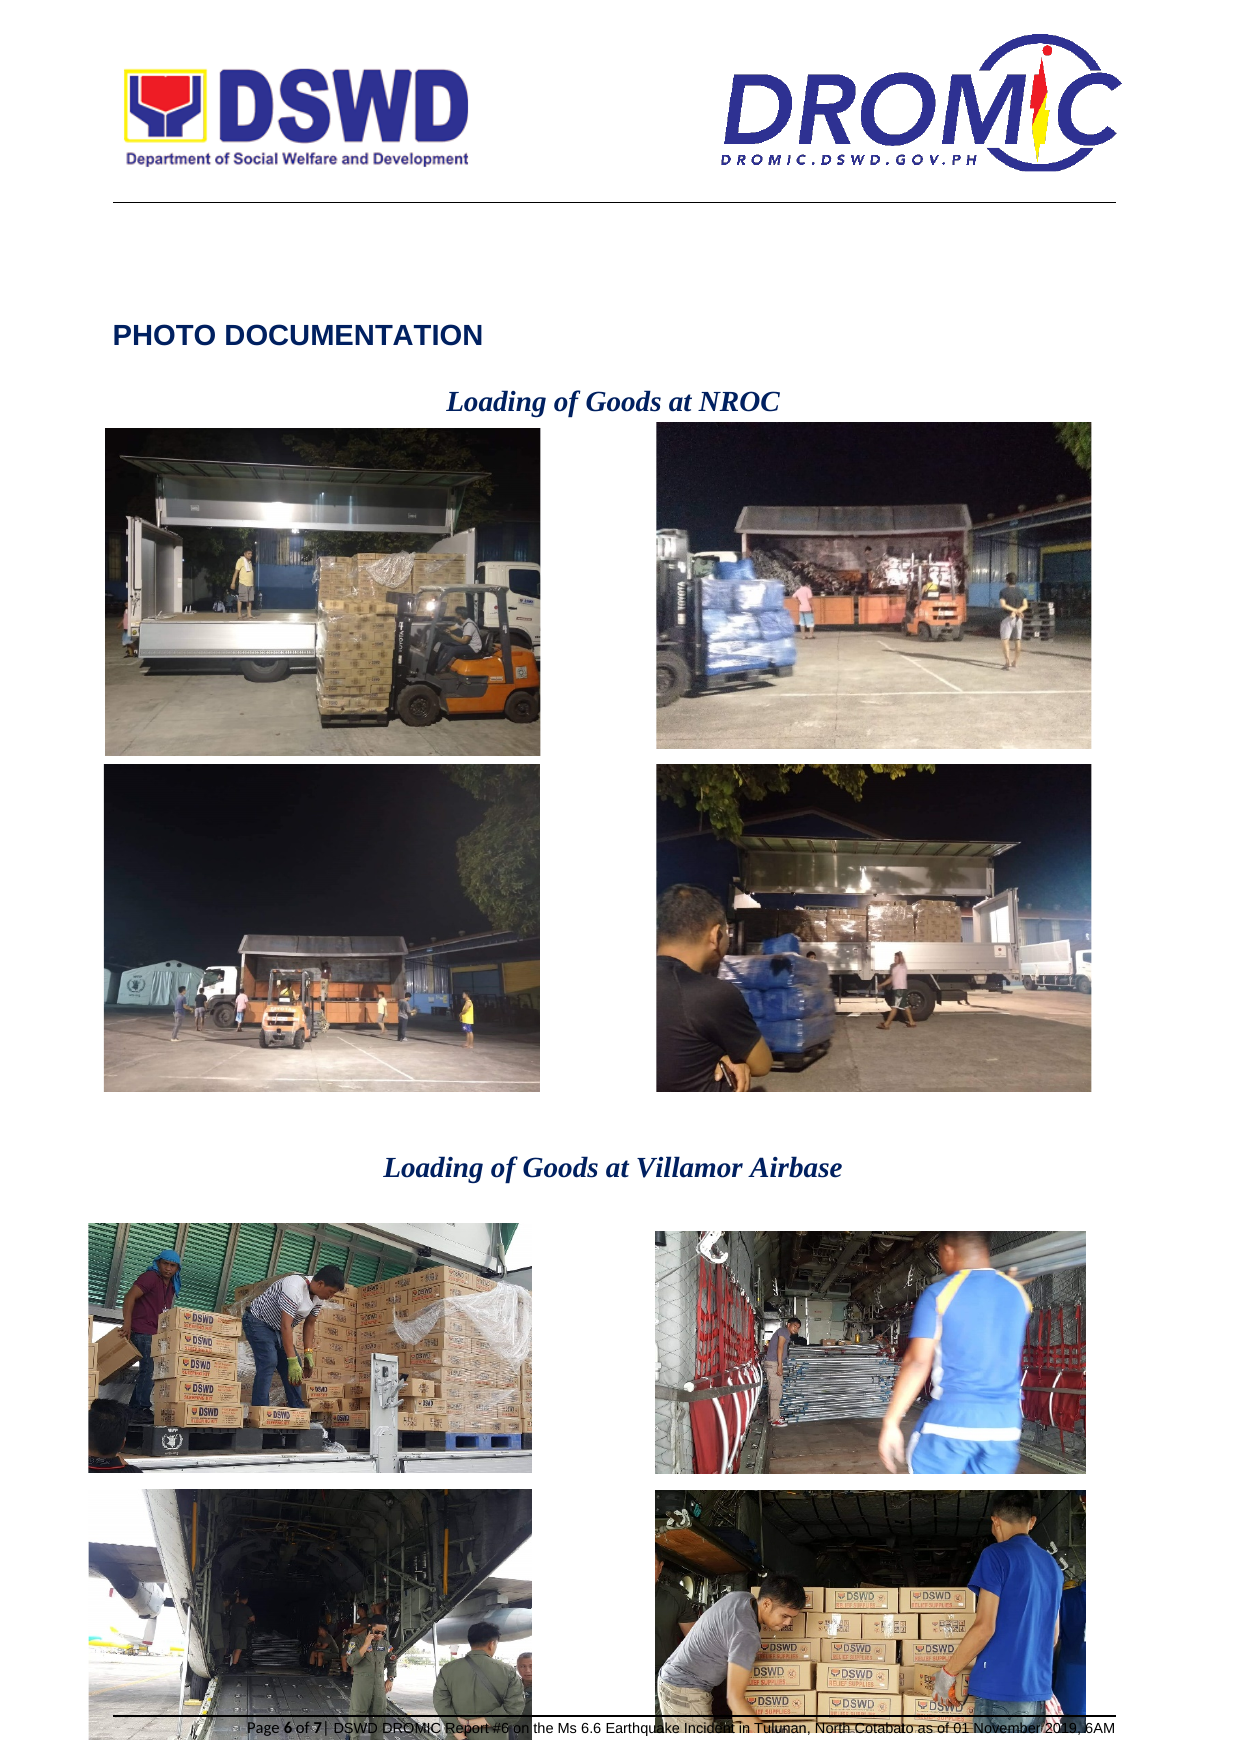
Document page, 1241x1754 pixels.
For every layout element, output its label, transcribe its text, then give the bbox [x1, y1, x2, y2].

picture [655, 1490, 1086, 1715]
picture [88, 1489, 532, 1740]
text Loading of Goods at Villamor Airbase [112, 1151, 1116, 1184]
picture [105, 428, 541, 756]
picture [112, 65, 482, 172]
picture [655, 1717, 1086, 1733]
picture [656, 422, 1092, 749]
picture [88, 1223, 532, 1473]
text PHOTO DOCUMENTATION [112, 317, 1116, 351]
picture [713, 33, 1127, 171]
text Loading of Goods at NROC [112, 384, 1116, 418]
picture [103, 764, 540, 1092]
picture [655, 1231, 1086, 1474]
picture [656, 764, 1092, 1092]
